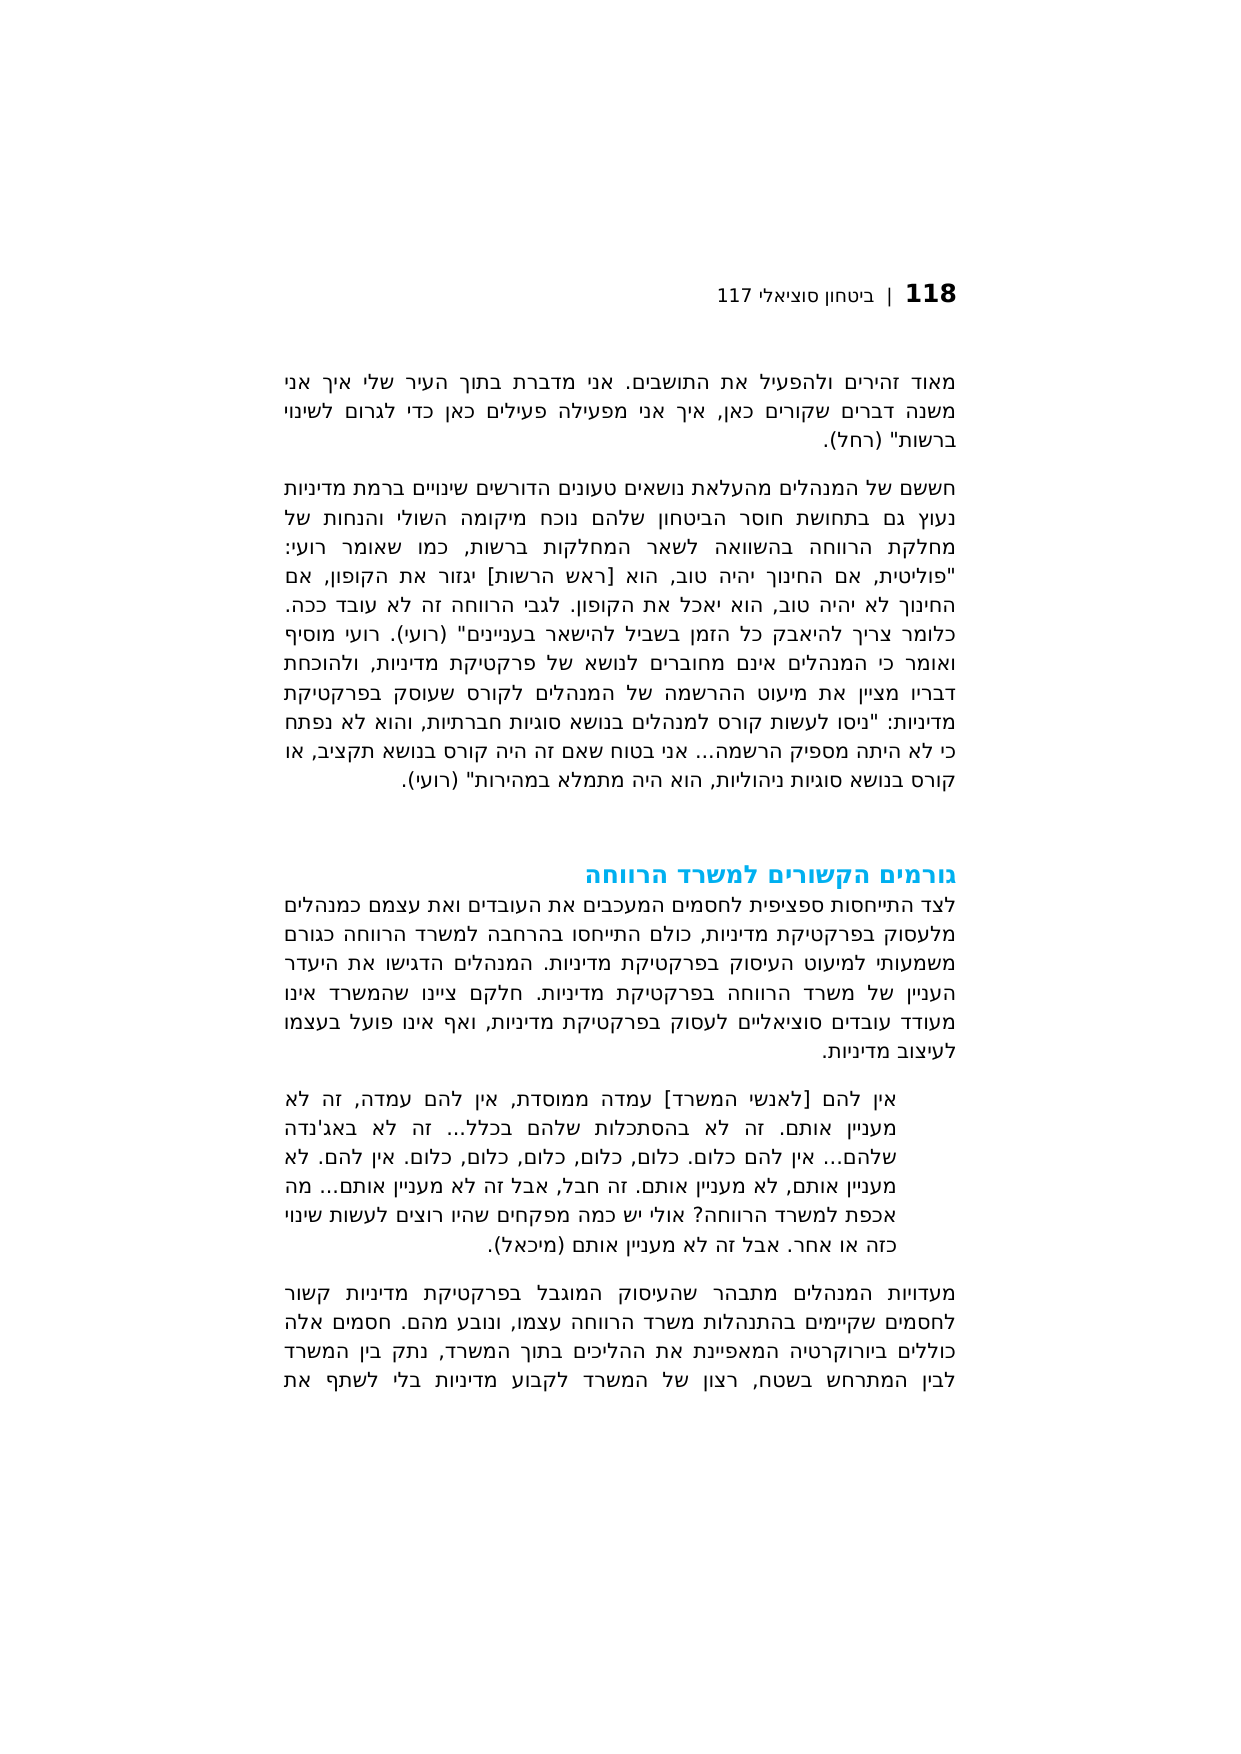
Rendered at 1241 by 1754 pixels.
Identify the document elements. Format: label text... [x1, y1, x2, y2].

text לצד התייחסות ספציפית לחסמים המעכבים את העובדים ואת עצמם כמנהלים מלעסוק בפרקטיקת מדיניות, כולם התייחסו בהרחבה למשרד הרווחה כגורם משמעותי למיעוט העיסוק בפרקטיקת מדיניות. המנהלים הדגישו את היעדר העניין של משרד הרווחה בפרקטיקת מדיניות. חלקם ציינו שהמשרד אינו מעודד עובדים סוציאליים לעסוק בפרקטיקת מדיניות, ואף אינו פועל בעצמו לעיצוב מדיניות. [283, 889, 957, 1064]
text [283, 366, 957, 454]
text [283, 1277, 957, 1393]
text אין להם [לאנשי המשרד] עמדה ממוסדת, אין להם עמדה, זה לא מעניין אותם. זה לא בהסתכלות שלהם בכלל... זה לא באג'נדה שלהם... אין להם כלום. כלום, כלום, כלום, כלום, כלום. אין להם. לא מעניין אותם, לא מעניין אותם. זה חבל, אבל זה לא מעניין אותם... מה אכפת למשרד הרווחה? אולי יש כמה מפקחים שהיו רוצים לעשות שינוי כזה או אחר. אבל זה לא מעניין אותם (מיכאל). [283, 1083, 898, 1258]
text חששם של המנהלים מהעלאת נושאים טעונים הדורשים שינויים ברמת מדיניות נעוץ גם בתחושת חוסר הביטחון שלהם נוכח מיקומה השולי והנחות של מחלקת הרווחה בהשוואה לשאר המחלקות ברשות, כמו שאומר רועי: "פוליטית, אם החינוך יהיה טוב, הוא [ראש הרשות] יגזור את הקופון, אם החינוך לא יהיה טוב, הוא יאכל את הקופון. לגבי הרווחה זה לא עובד ככה. כלומר צריך להיאבק כל הזמן בשביל להישאר בעניינים" (רועי). רועי מוסיף ואומר כי המנהלים אינם מחוברים לנושא של פרקטיקת מדיניות, ולהוכחת דבריו מציין את מיעוט ההרשמה של המנהלים לקורס שעוסק בפרקטיקת מדיניות: "ניסו לעשות קורס למנהלים בנושא סוגיות חברתיות, והוא לא נפתח כי לא היתה מספיק הרשמה... אני בטוח שאם זה היה קורס בנושא תקציב, או קורס בנושא סוגיות ניהוליות, הוא היה מתמלא במהירות" (רועי). [283, 472, 957, 793]
text גורמים הקשורים למשרד הרווחה [283, 860, 957, 889]
